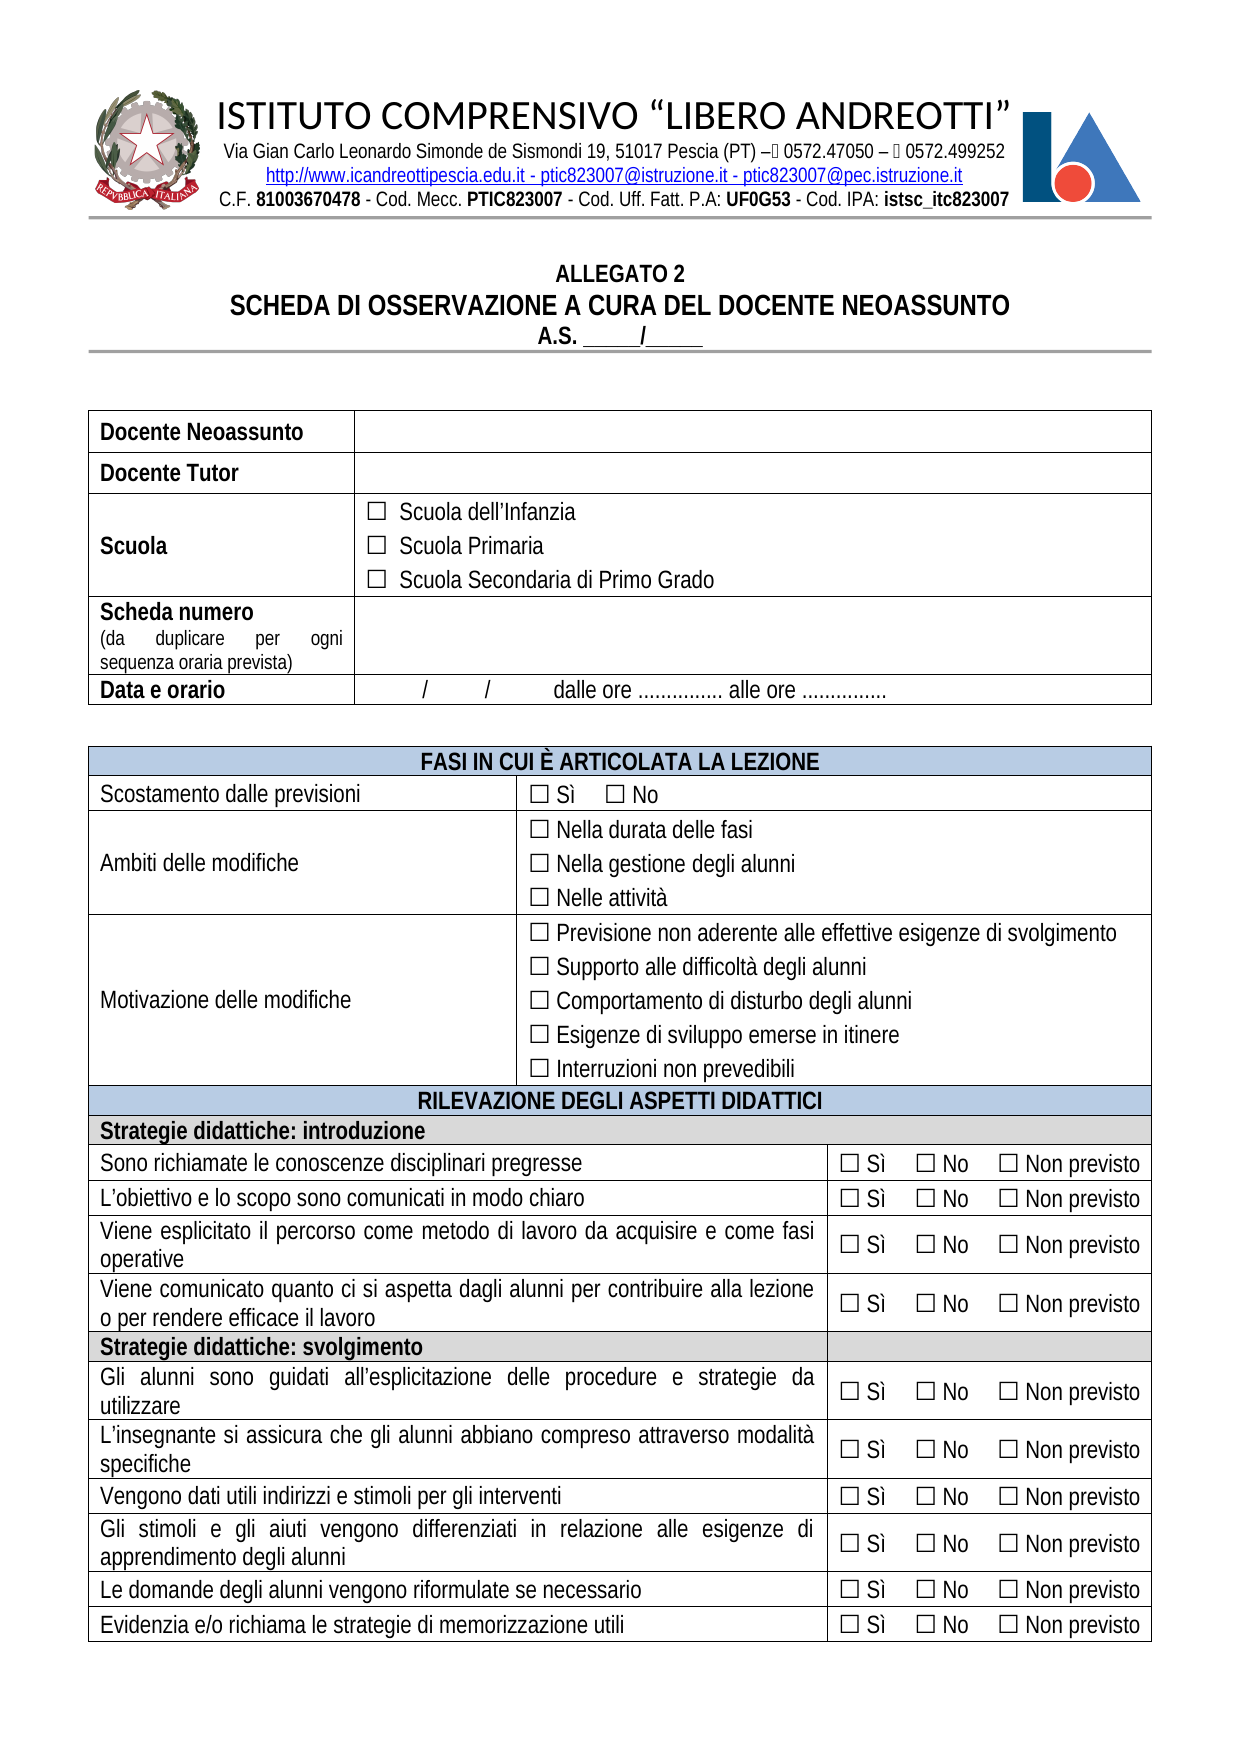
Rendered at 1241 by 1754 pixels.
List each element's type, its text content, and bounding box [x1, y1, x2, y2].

table_cell Viene comunicato quanto ci si aspetta dagli alunni per contribuire alla lezione o per rendere efficace il lavoro [89, 1274, 827, 1331]
picture [94, 90, 200, 210]
table_header [355, 411, 1151, 452]
table_cell Le domande degli alunni vengono riformulate se necessario [89, 1572, 827, 1606]
table_cell RILEVAZIONE DEGLI ASPETTI DIDATTICI [89, 1086, 1151, 1115]
table_cell Sì No Non previsto [828, 1420, 1151, 1478]
table_cell Sì No Non previsto [828, 1479, 1151, 1513]
table_cell Strategie didattiche: svolgimento [89, 1332, 827, 1361]
table_cell Ambiti delle modifiche [89, 811, 516, 914]
subtitle SCHEDA DI OSSERVAZIONE A CURA DEL DOCENTE NEOASSUNTO [89, 288, 1152, 321]
table_cell [828, 1332, 1151, 1361]
table_cell Sì No Non previsto [828, 1145, 1151, 1179]
table_cell Gli alunni sono guidati all’esplicitazione delle procedure e strategie da utilizzare [89, 1362, 827, 1419]
table_cell Previsione non aderente alle effettive esigenze di svolgimento Supporto alle difficoltà degli alunni Comportamento di disturbo degli alunni Esigenze di sviluppo emerse in itinere Interruzioni non prevedibili [517, 915, 1151, 1085]
table_cell Scuola dell’Infanzia Scuola Primaria Scuola Secondaria di Primo Grado [355, 494, 1151, 596]
table_cell Data e orario [89, 675, 354, 703]
table_cell Viene esplicitato il percorso come metodo di lavoro da acquisire e come fasi operative [89, 1216, 827, 1273]
table_cell Sì No Non previsto [828, 1362, 1151, 1419]
table_cell Sì No Non previsto [828, 1514, 1151, 1571]
table_cell L’insegnante si assicura che gli alunni abbiano compreso attraverso modalità specifiche [89, 1420, 827, 1478]
table_cell Motivazione delle modifiche [89, 915, 516, 1085]
table_cell Nella durata delle fasi Nella gestione degli alunni Nelle attività [517, 811, 1151, 914]
table_cell [355, 597, 1151, 674]
text A.S. [89, 321, 1152, 349]
table_header FASI IN CUI È ARTICOLATA LA LEZIONE [89, 747, 1151, 775]
table_cell Sì No Non previsto [828, 1572, 1151, 1606]
table_cell Docente Tutor [89, 453, 354, 493]
table_cell Sì No Non previsto [828, 1216, 1151, 1273]
table_cell Scheda numero (da duplicare per ogni sequenza oraria prevista) [89, 597, 354, 674]
table_cell Sì No Non previsto [828, 1181, 1151, 1214]
text ALLEGATO 2 [89, 259, 1152, 288]
table_cell Gli stimoli e gli aiuti vengono differenziati in relazione alle esigenze di apprendimento degli alunni [89, 1514, 827, 1571]
table_cell Evidenzia e/o richiama le strategie di memorizzazione utili [89, 1607, 827, 1641]
picture [1022, 112, 1141, 202]
table_cell Sì No Non previsto [828, 1274, 1151, 1331]
table_cell Scuola [89, 494, 354, 596]
table_cell Scostamento dalle previsioni [89, 776, 516, 810]
table_cell Vengono dati utili indirizzi e stimoli per gli interventi [89, 1479, 827, 1513]
table_cell Sono richiamate le conoscenze disciplinari pregresse [89, 1145, 827, 1179]
table_cell dalle ore alle ore [355, 675, 1151, 703]
table_header Docente Neoassunto [89, 411, 354, 452]
table_cell Sì No Non previsto [828, 1607, 1151, 1641]
table_cell [355, 453, 1151, 493]
table_cell Strategie didattiche: introduzione [89, 1116, 1151, 1144]
table_cell L’obiettivo e lo scopo sono comunicati in modo chiaro [89, 1181, 827, 1214]
table_cell Sì No [517, 776, 1151, 810]
